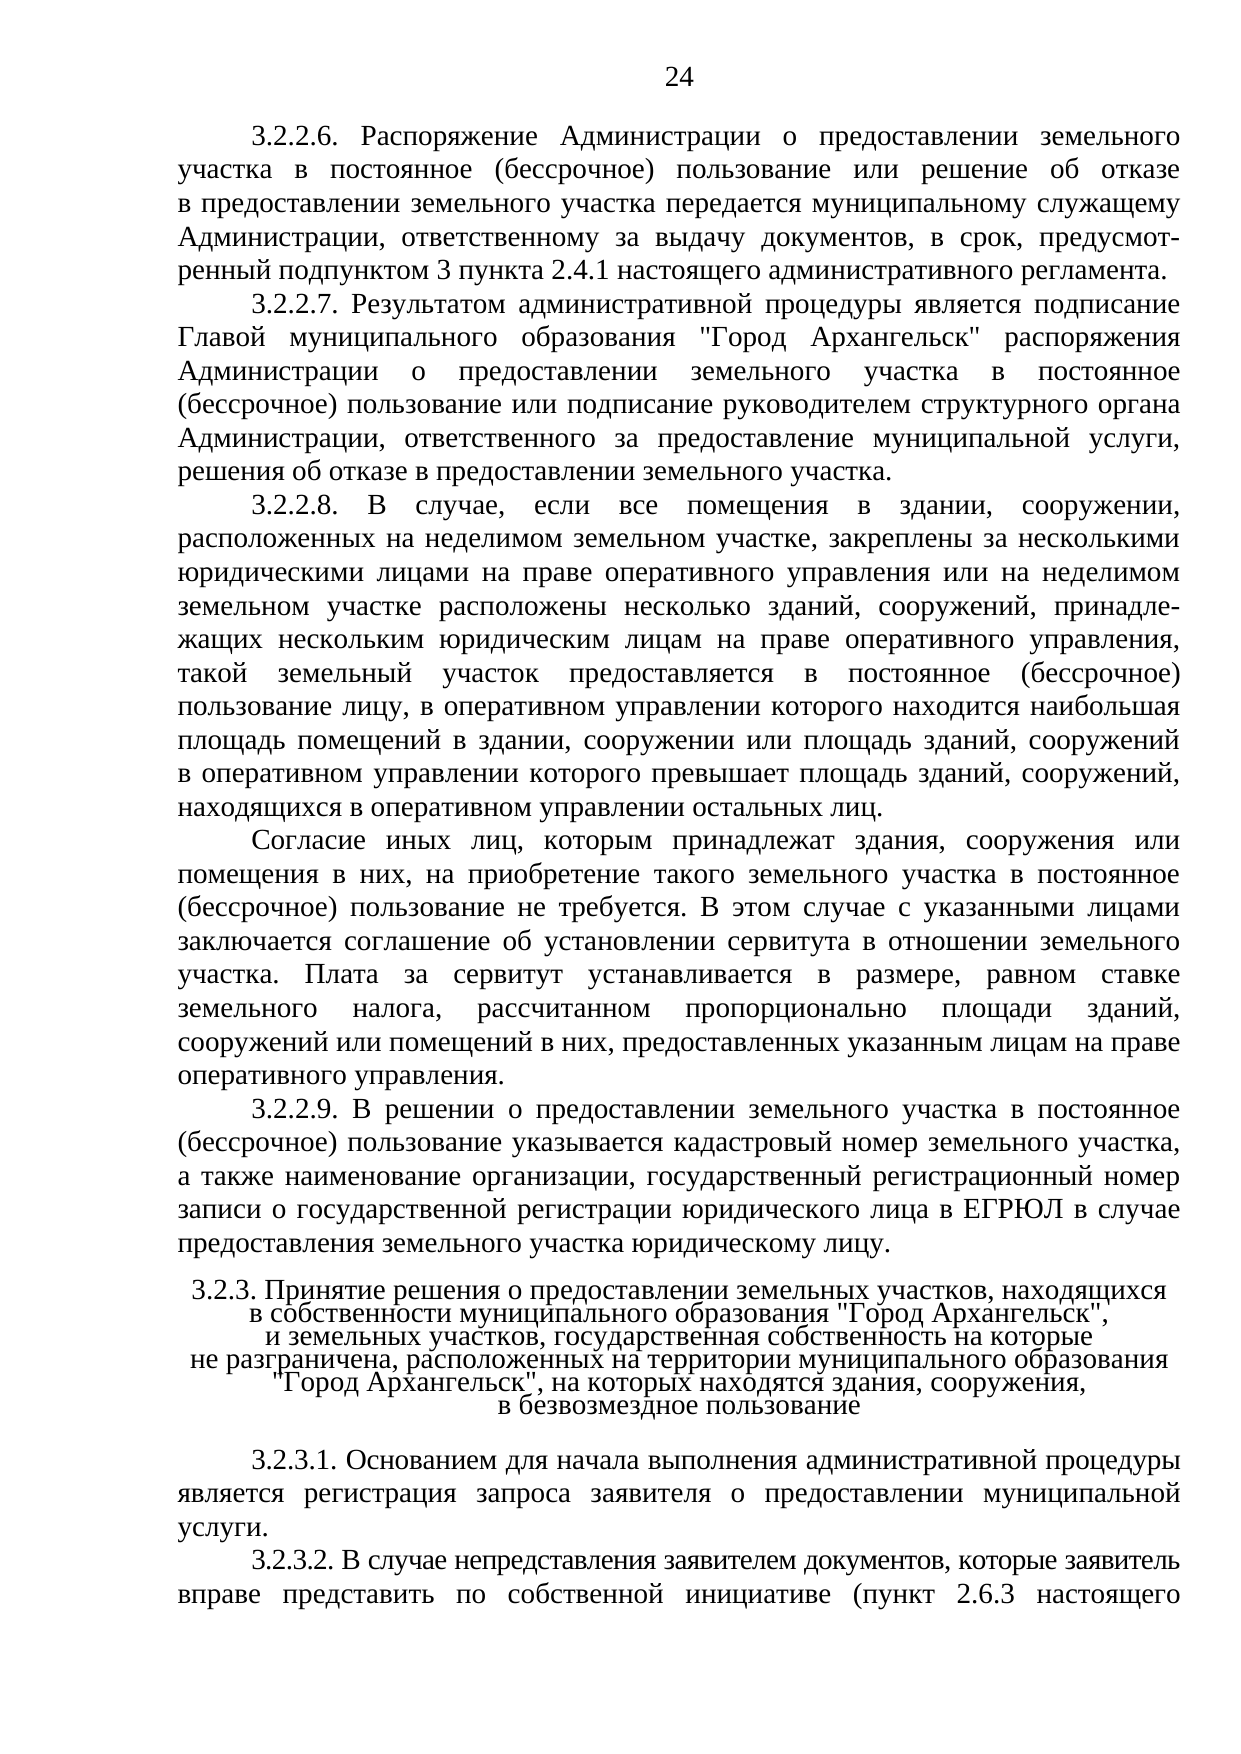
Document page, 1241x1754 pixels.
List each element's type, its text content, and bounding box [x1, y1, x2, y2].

text 3.2.2.7. Результатом административной процедуры является подписание Главой муниципального образования "Город Архангельск" распоряжения Администрации о предоставлении земельного участка в постоянное (бессрочное) пользование или подписание руководителем структурного органа Администрации, ответственного за предоставление муниципальной услуги, решения об отказе в предоставлении земельного участка. [177, 286, 1181, 487]
text в безвозмездное пользование [177, 1396, 1181, 1419]
text 3.2.3. Принятие решения о предоставлении земельных участков, находящихся [177, 1281, 1181, 1304]
text 3.2.2.8. В случае, если все помещения в здании, сооружении, расположенных на неделимом земельном участке, закреплены за несколькими юридическими лицами на праве оперативного управления или на неделимом земельном участке расположены несколько зданий, сооружений, принадле-жащих нескольким юридическим лицам на праве оперативного управления, такой земельный участок предоставляется в постоянное (бессрочное) пользование лицу, в оперативном управлении которого находится наибольшая площадь помещений в здании, сооружении или площадь зданий, сооружений в оперативном управлении которого превышает площадь зданий, сооружений, находящихся в оперативном управлении остальных лиц. [177, 487, 1181, 822]
text в собственности муниципального образования "Город Архангельск", [177, 1304, 1181, 1327]
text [177, 1542, 1181, 1609]
text 3.2.2.6. Распоряжение Администрации о предоставлении земельного участка в постоянное (бессрочное) пользование или решение об отказе в предоставлении земельного участка передается муниципальному служащему Администрации, ответственному за выдачу документов, в срок, предусмот-ренный подпунктом 3 пункта 2.4.1 настоящего административного регламента. [177, 118, 1181, 286]
text 3.2.2.9. В решении о предоставлении земельного участка в постоянное (бессрочное) пользование указывается кадастровый номер земельного участка, а также наименование организации, государственный регистрационный номер записи о государственной регистрации юридического лица в ЕГРЮЛ в случае предоставления земельного участка юридическому лицу. [177, 1091, 1181, 1258]
text и земельных участков, государственная собственность на которые [177, 1327, 1181, 1350]
text Согласие иных лиц, которым принадлежат здания, сооружения или помещения в них, на приобретение такого земельного участка в постоянное (бессрочное) пользование не требуется. В этом случае с указанными лицами заключается соглашение об установлении сервитута в отношении земельного участка. Плата за сервитут устанавливается в размере, равном ставке земельного налога, рассчитанном пропорционально площади зданий, сооружений или помещений в них, предоставленных указанным лицам на праве оперативного управления. [177, 822, 1181, 1091]
text 3.2.3.1. Основанием для начала выполнения административной процедуры является регистрация запроса заявителя о предоставлении муниципальной услуги. [177, 1442, 1181, 1542]
text не разграничена, расположенных на территории муниципального образования "Город Архангельск", на которых находятся здания, сооружения, [177, 1350, 1181, 1396]
